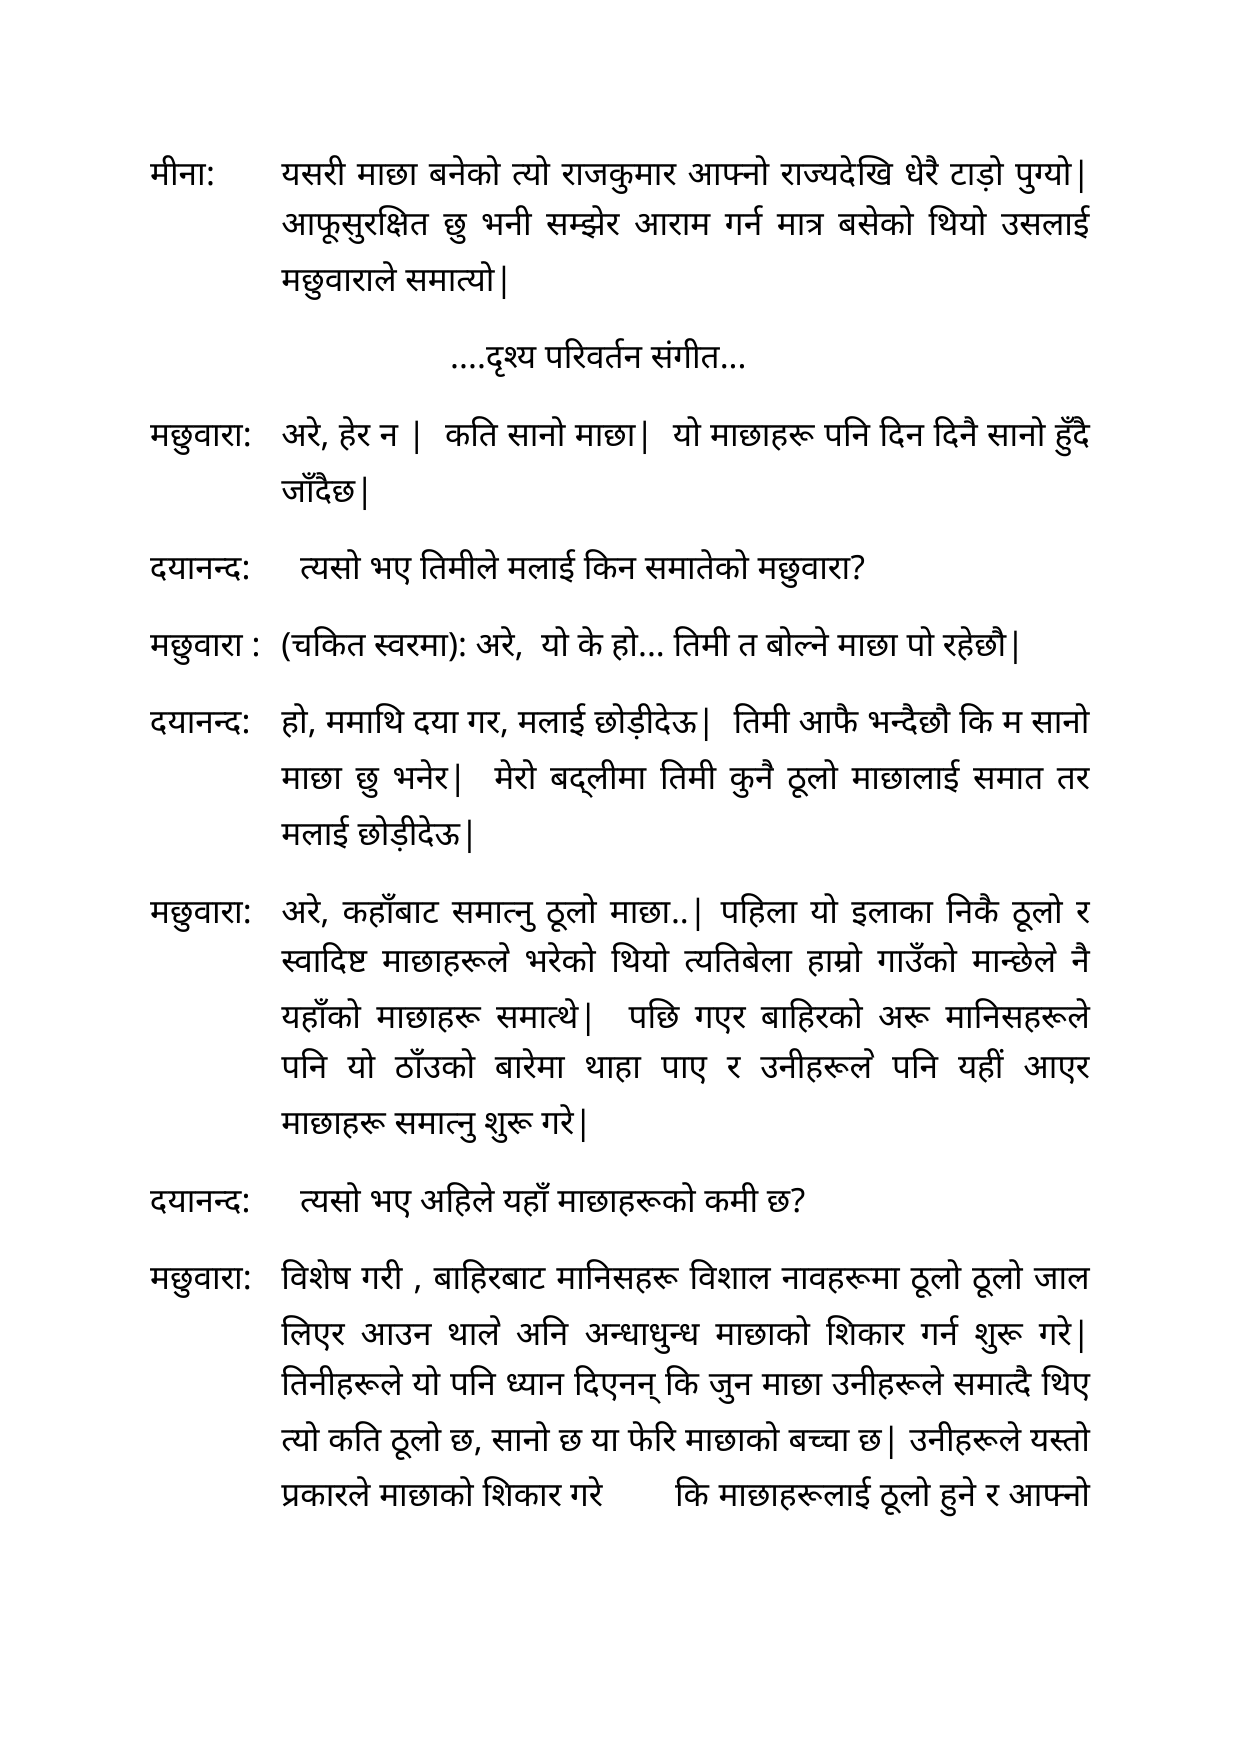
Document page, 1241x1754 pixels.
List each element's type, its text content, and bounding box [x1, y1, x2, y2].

text दयानन्द: त्यसो भए अहिले यहॉं माछाहरूको कमी छ? [150, 1176, 1090, 1226]
text मीना: यसरी माछा बनेको त्यो राजकुमार आफ्नो राज्यदेखि धेरै टाड़ो पुग्यो| आफूसुरक्षित छु भनी सम्झेर आराम गर्न मात्र बसेको थियो उसलाई मछुवाराले समात्यो| [150, 150, 1090, 305]
text दयानन्द: हो, ममाथि दया गर, मलाई छोड़ीदेऊ| तिमी आफै भन्दैछौ कि म सानो माछा छु भनेर| मेरो बद्लीमा तिमी कुनै ठूलो माछालाई समात तर मलाई छोड़ीदेऊ| [150, 698, 1090, 859]
text मछुवारा: अरे, कहॉंबाट समात्नु ठूलो माछा..| पहिला यो इलाका निकै ठूलो र स्वादिष्ट माछाहरूले भरेको थियो त्यतिबेला हाम्रो गाउँको मान्छेले नै यहॉंको माछाहरू समात्थे| पछि गएर बाहिरको अरू मानिसहरूले पनि यो ठॉंउको बारेमा थाहा पाए र उनीहरूले पनि यहीं आएर माछाहरू समात्नु शुरू गरे| [150, 887, 1090, 1148]
text मछुवारा: अरे, हेर न | कति सानो माछा| यो माछाहरू पनि दिन दिनै सानो हुँदै जॉंदैछ| [150, 410, 1090, 516]
text ....दृश्य परिवर्तन संगीत... [150, 333, 1090, 382]
text मछुवारा : (चकित स्वरमा): अरे, यो के हो... तिमी त बोल्ने माछा पो रहेछौ| [150, 621, 1090, 670]
text दयानन्द: त्यसो भए तिमीले मलाई किन समातेको मछुवारा? [150, 544, 1090, 593]
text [150, 1254, 1090, 1520]
